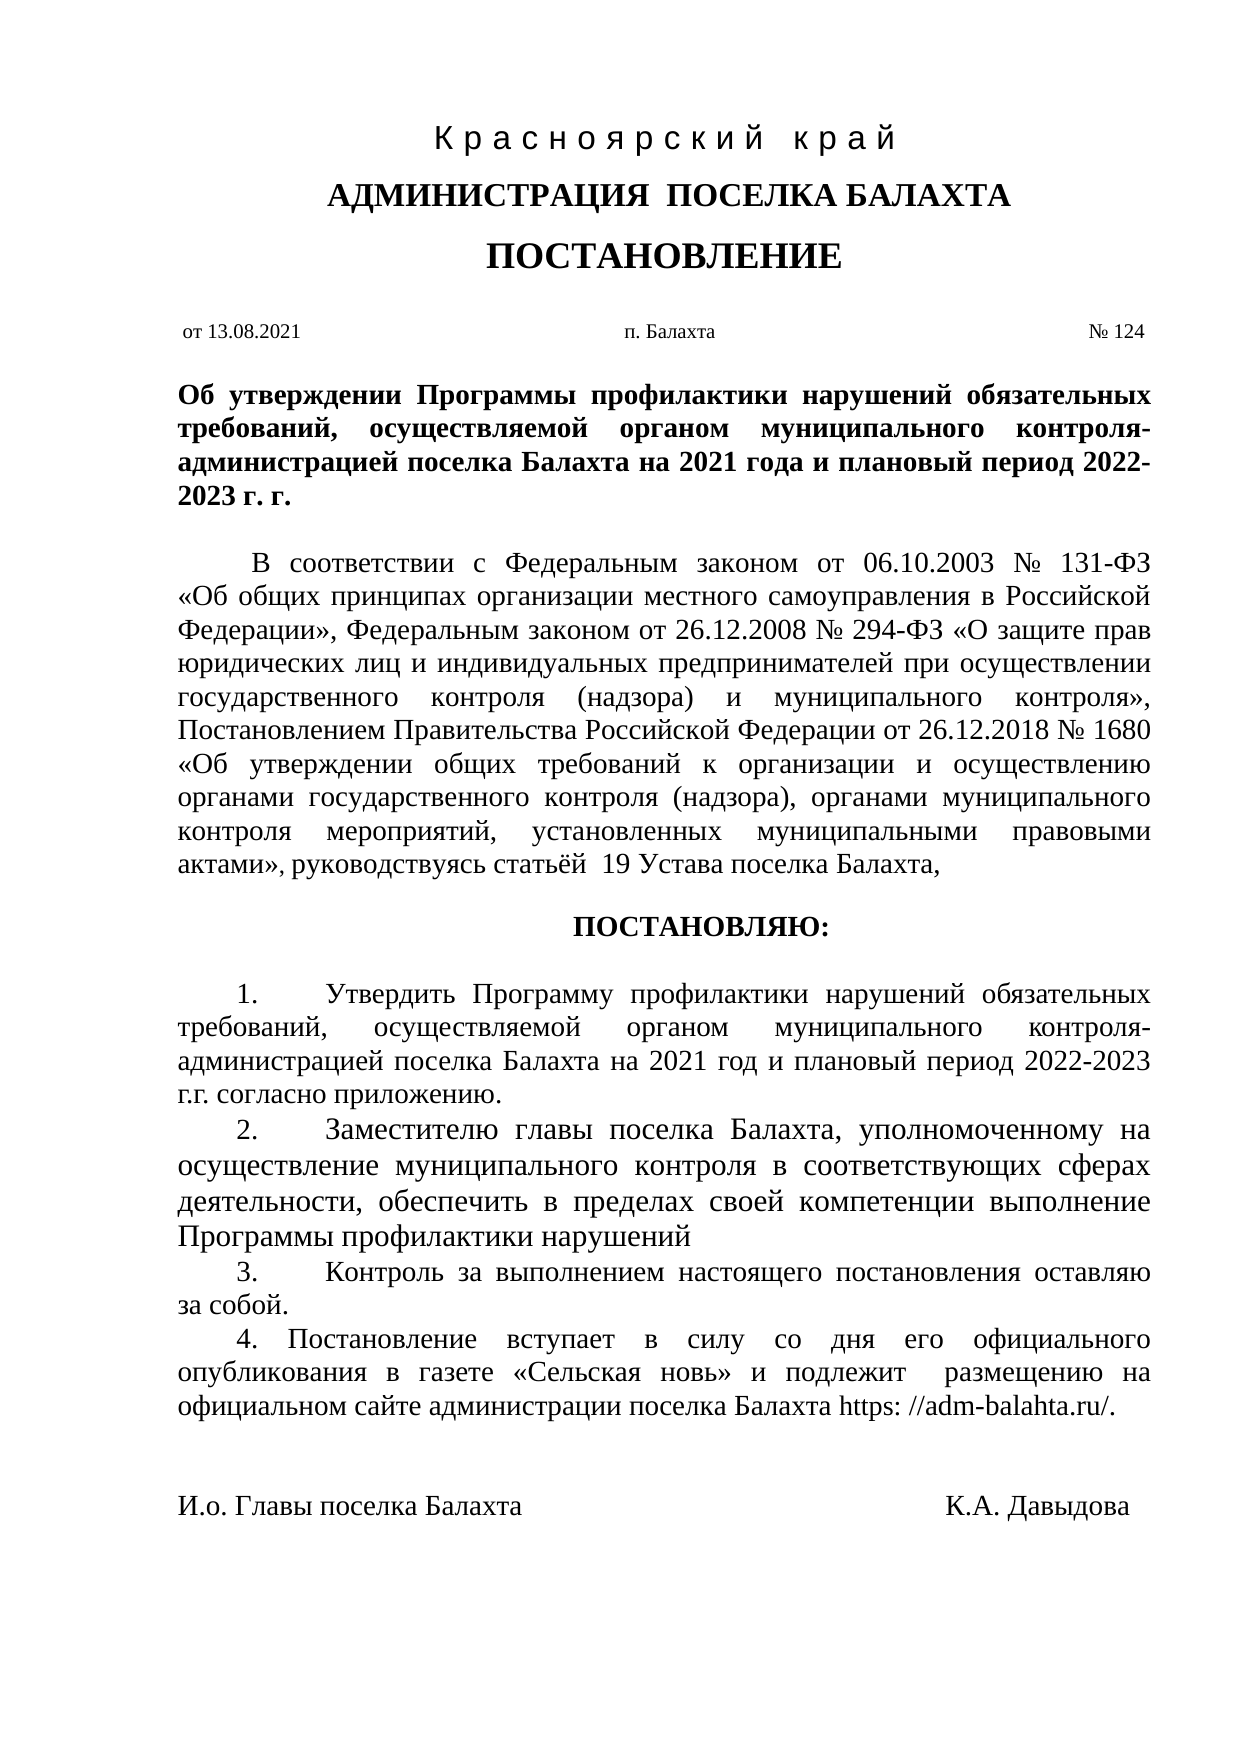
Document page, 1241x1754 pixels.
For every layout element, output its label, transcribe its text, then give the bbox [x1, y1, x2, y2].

text от 13.08.2021 п. Балахта № 124 [177, 319, 1152, 343]
title В соответствии с Федеральным законом от 06.10.2003 № 131-ФЗ «Об общих принципах организации местного самоуправления в Российской Федерации», Федеральным законом от 26.12.2008 № 294-ФЗ «О защите прав юридических лиц и индивидуальных предпринимателей при осуществлении государственного контроля (надзора) и муниципального контроля», Постановлением Правительства Российской Федерации от 26.12.2018 № 1680 «Об утверждении общих требований к организации и осуществлению органами государственного контроля (надзора), органами муниципального контроля мероприятий, установленных муниципальными правовыми актами», руководствуясь статьёй 19 Устава поселка Балахта, [177, 545, 1152, 880]
list Утвердить Программу профилактики нарушений обязательных требований, осуществляемой органом муниципального контроля-администрацией поселка Балахта на 2021 год и плановый период 2022-2023 г.г. согласно приложению. [177, 976, 1152, 1110]
text ПОСТАНОВЛЯЮ: [177, 909, 1152, 942]
text ПОСТАНОВЛЕНИЕ [177, 233, 1152, 276]
subtitle Красноярский край [177, 118, 1152, 157]
text И.о. Главы поселка Балахта К.А. Давыдова [177, 1488, 1152, 1522]
subtitle АДМИНИСТРАЦИЯ ПОСЕЛКА БАЛАХТА [177, 176, 1152, 214]
text Об утверждении Программы профилактики нарушений обязательных требований, осуществляемой органом муниципального контроля- администрацией поселка Балахта на 2021 года и плановый период 2022-2023 г. г. [177, 377, 1152, 511]
list Контроль за выполнением настоящего постановления оставляю за собой. [177, 1254, 1152, 1321]
text 4. Постановление вступает в силу со дня его официального опубликования в газете «Сельская новь» и подлежит размещению на официальном сайте администрации поселка Балахта https: //adm-balahta.ru/. [177, 1321, 1152, 1421]
list Заместителю главы поселка Балахта, уполномоченному на осуществление муниципального контроля в соответствующих сферах деятельности, обеспечить в пределах своей компетенции выполнение Программы профилактики нарушений [177, 1110, 1152, 1254]
